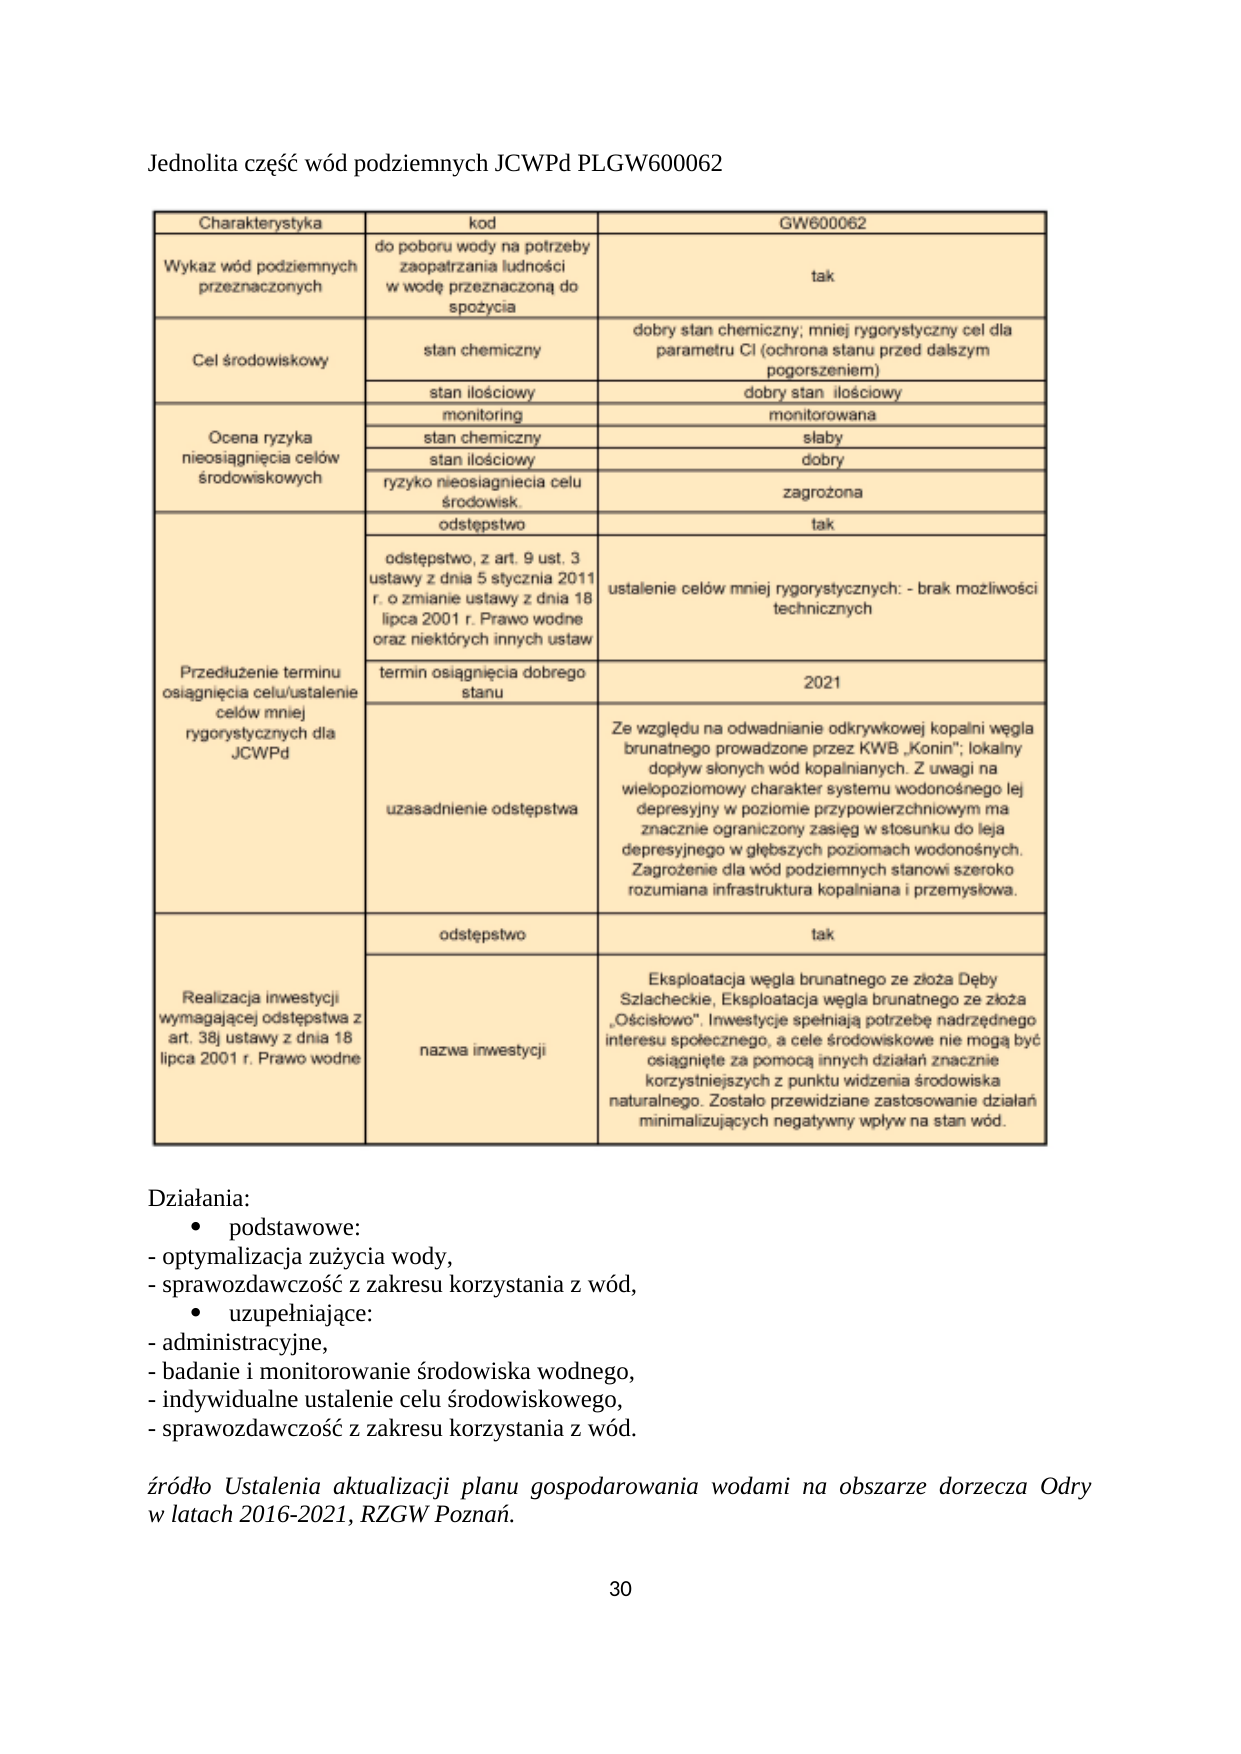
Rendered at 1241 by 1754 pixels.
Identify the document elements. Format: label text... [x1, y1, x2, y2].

text - indywidualne ustalenie celu środowiskowego, [148, 1384, 1093, 1413]
text - administracyjne, [148, 1327, 1093, 1356]
list podstawowe: [191, 1212, 1093, 1241]
text - sprawozdawczość z zakresu korzystania z wód, [148, 1269, 1093, 1298]
picture [147, 204, 1057, 1156]
text Działania: [148, 1183, 1093, 1212]
text Jednolita część wód podziemnych JCWPd PLGW600062 [148, 148, 1093, 176]
text - optymalizacja zużycia wody, [148, 1241, 1093, 1269]
text - badanie i monitorowanie środowiska wodnego, [148, 1356, 1093, 1384]
list uzupełniające: [191, 1298, 1093, 1327]
text źródło Ustalenia aktualizacji planu gospodarowania wodami na obszarze dorzecza Odry w latach 2016-2021, RZGW Poznań. [148, 1471, 1093, 1528]
text - sprawozdawczość z zakresu korzystania z wód. [148, 1413, 1093, 1442]
